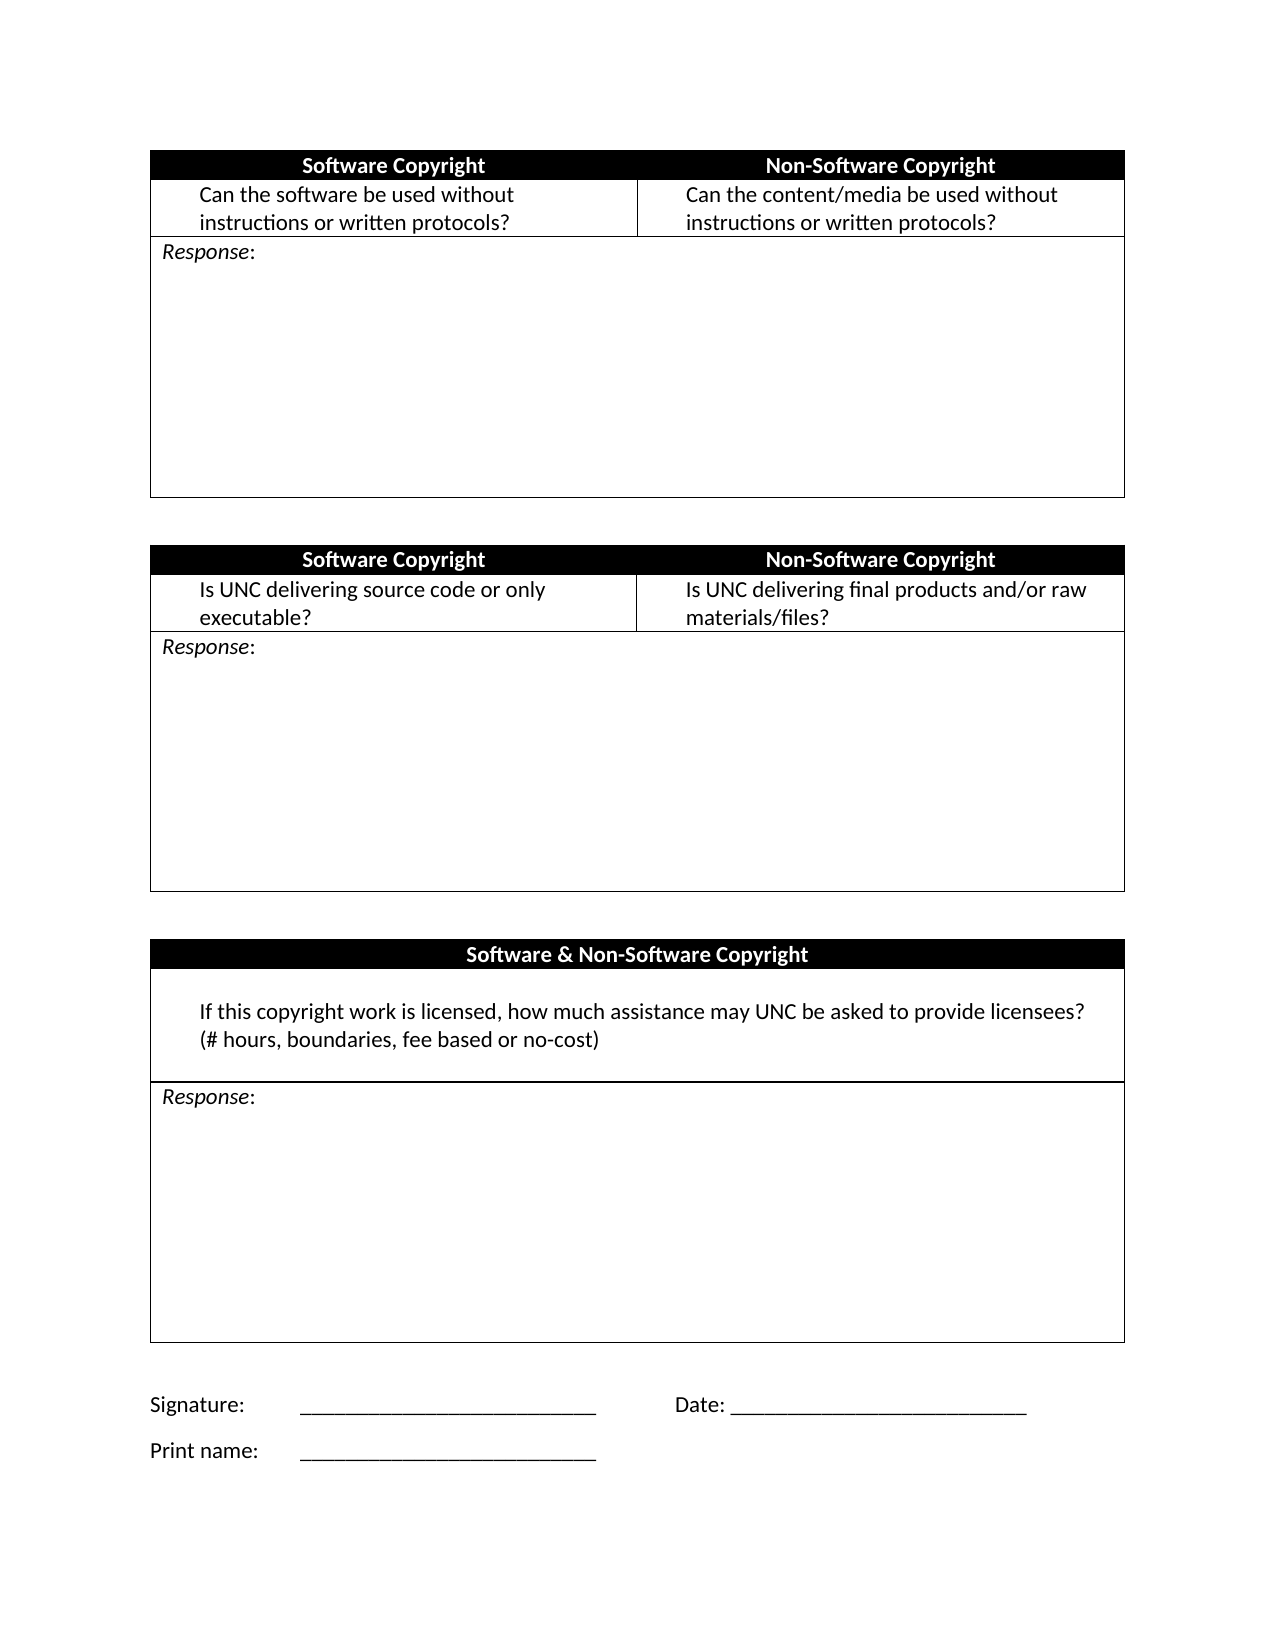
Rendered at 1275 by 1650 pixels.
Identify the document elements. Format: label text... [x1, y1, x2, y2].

table_header Software Copyright [151, 546, 636, 574]
table_header Software & Non-Software Copyright [151, 940, 1124, 968]
text Print name: __________________________ [150, 1437, 1125, 1465]
table_cell Can the content/media be used without instructions or written protocols? [638, 180, 1124, 236]
table_cell Is UNC delivering final products and/or raw materials/files? [637, 575, 1124, 631]
table_cell Response: [151, 632, 1124, 891]
table_cell If this copyright work is licensed, how much assistance may UNC be asked to provide licensees? (# hours, boundaries, fee based or no-cost) [151, 969, 1124, 1081]
text Signature: __________________________ Date: __________________________ [150, 1390, 1125, 1418]
table_header Non-Software Copyright [638, 151, 1124, 179]
table_header Software Copyright [151, 151, 637, 179]
table_cell Response: [151, 1083, 1124, 1342]
table_cell Response: [151, 237, 1124, 497]
table_header Non-Software Copyright [637, 546, 1124, 574]
table_cell Can the software be used without instructions or written protocols? [151, 180, 637, 236]
table_cell Is UNC delivering source code or only executable? [151, 575, 636, 631]
